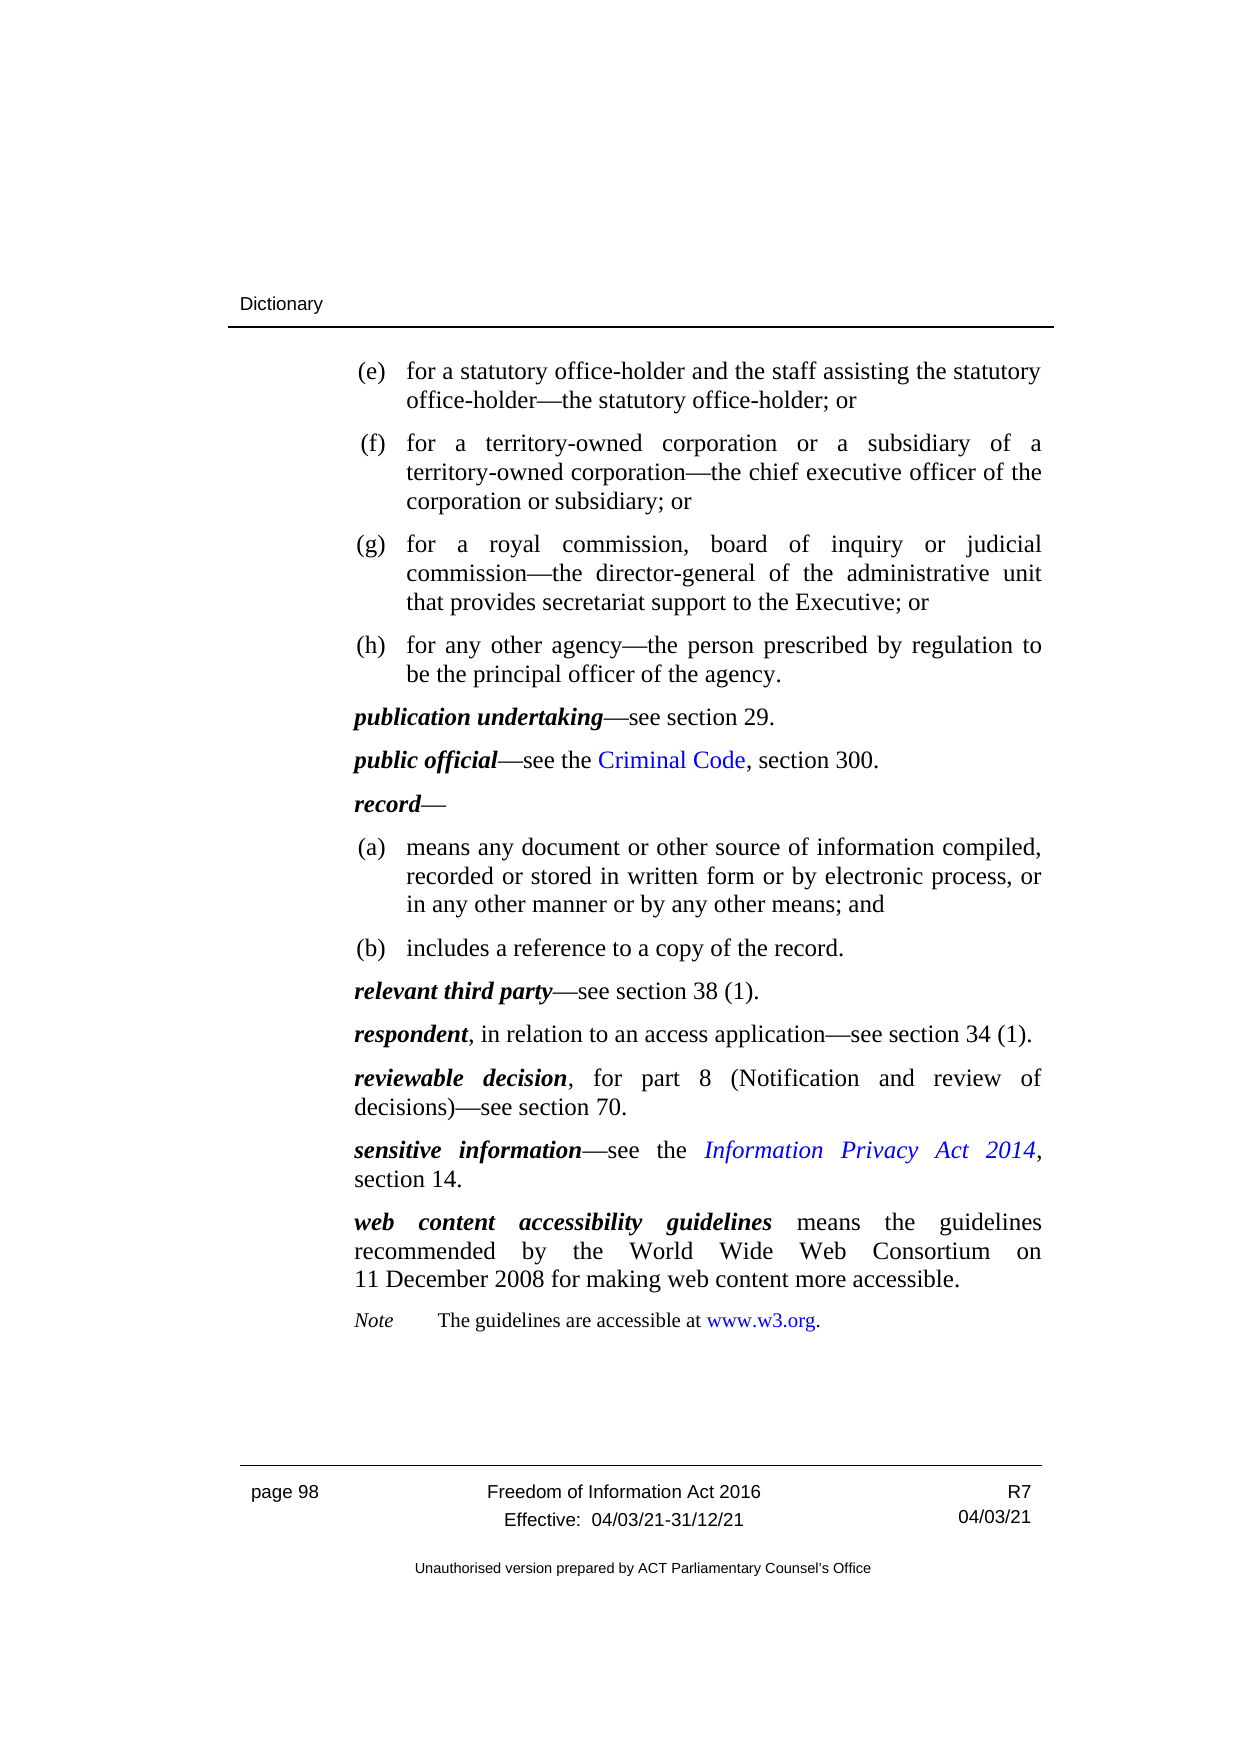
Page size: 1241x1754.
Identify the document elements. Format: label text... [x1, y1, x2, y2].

text public official—see the Criminal Code, section 300. [354, 745, 1042, 774]
text (a) means any document or other source of information compiled, recorded or stored in written form or by electronic process, or in any other manner or by any other means; and [239, 832, 1042, 918]
text Note The guidelines are accessible at www.w3.org. [354, 1308, 1042, 1332]
text sensitive information—see the Information Privacy Act 2014, section 14. [354, 1135, 1042, 1192]
text (e) for a statutory office-holder and the staff assisting the statutory office-holder—the statutory office-holder; or [239, 356, 1042, 414]
text reviewable decision, for part 8 (Notification and review of decisions)—see section 70. [354, 1063, 1042, 1120]
text web content accessibility guidelines means the guidelines recommended by the World Wide Web Consortium on 11 December 2008 for making web content more accessible. [354, 1207, 1042, 1293]
text record— [354, 789, 1042, 817]
text relevant third party—see section 38 (1). [354, 976, 1042, 1005]
text (h) for any other agency—the person prescribed by regulation to be the principal officer of the agency. [239, 630, 1042, 687]
text respondent, in relation to an access application—see section 34 (1). [354, 1019, 1042, 1048]
text (b) includes a reference to a copy of the record. [239, 933, 1042, 962]
text (f) for a territory-owned corporation or a subsidiary of a territory-owned corporation—the chief executive officer of the corporation or subsidiary; or [239, 428, 1042, 514]
text publication undertaking—see section 29. [354, 702, 1042, 731]
text (g) for a royal commission, board of inquiry or judicial commission—the director-general of the administrative unit that provides secretariat support to the Executive; or [239, 529, 1042, 615]
